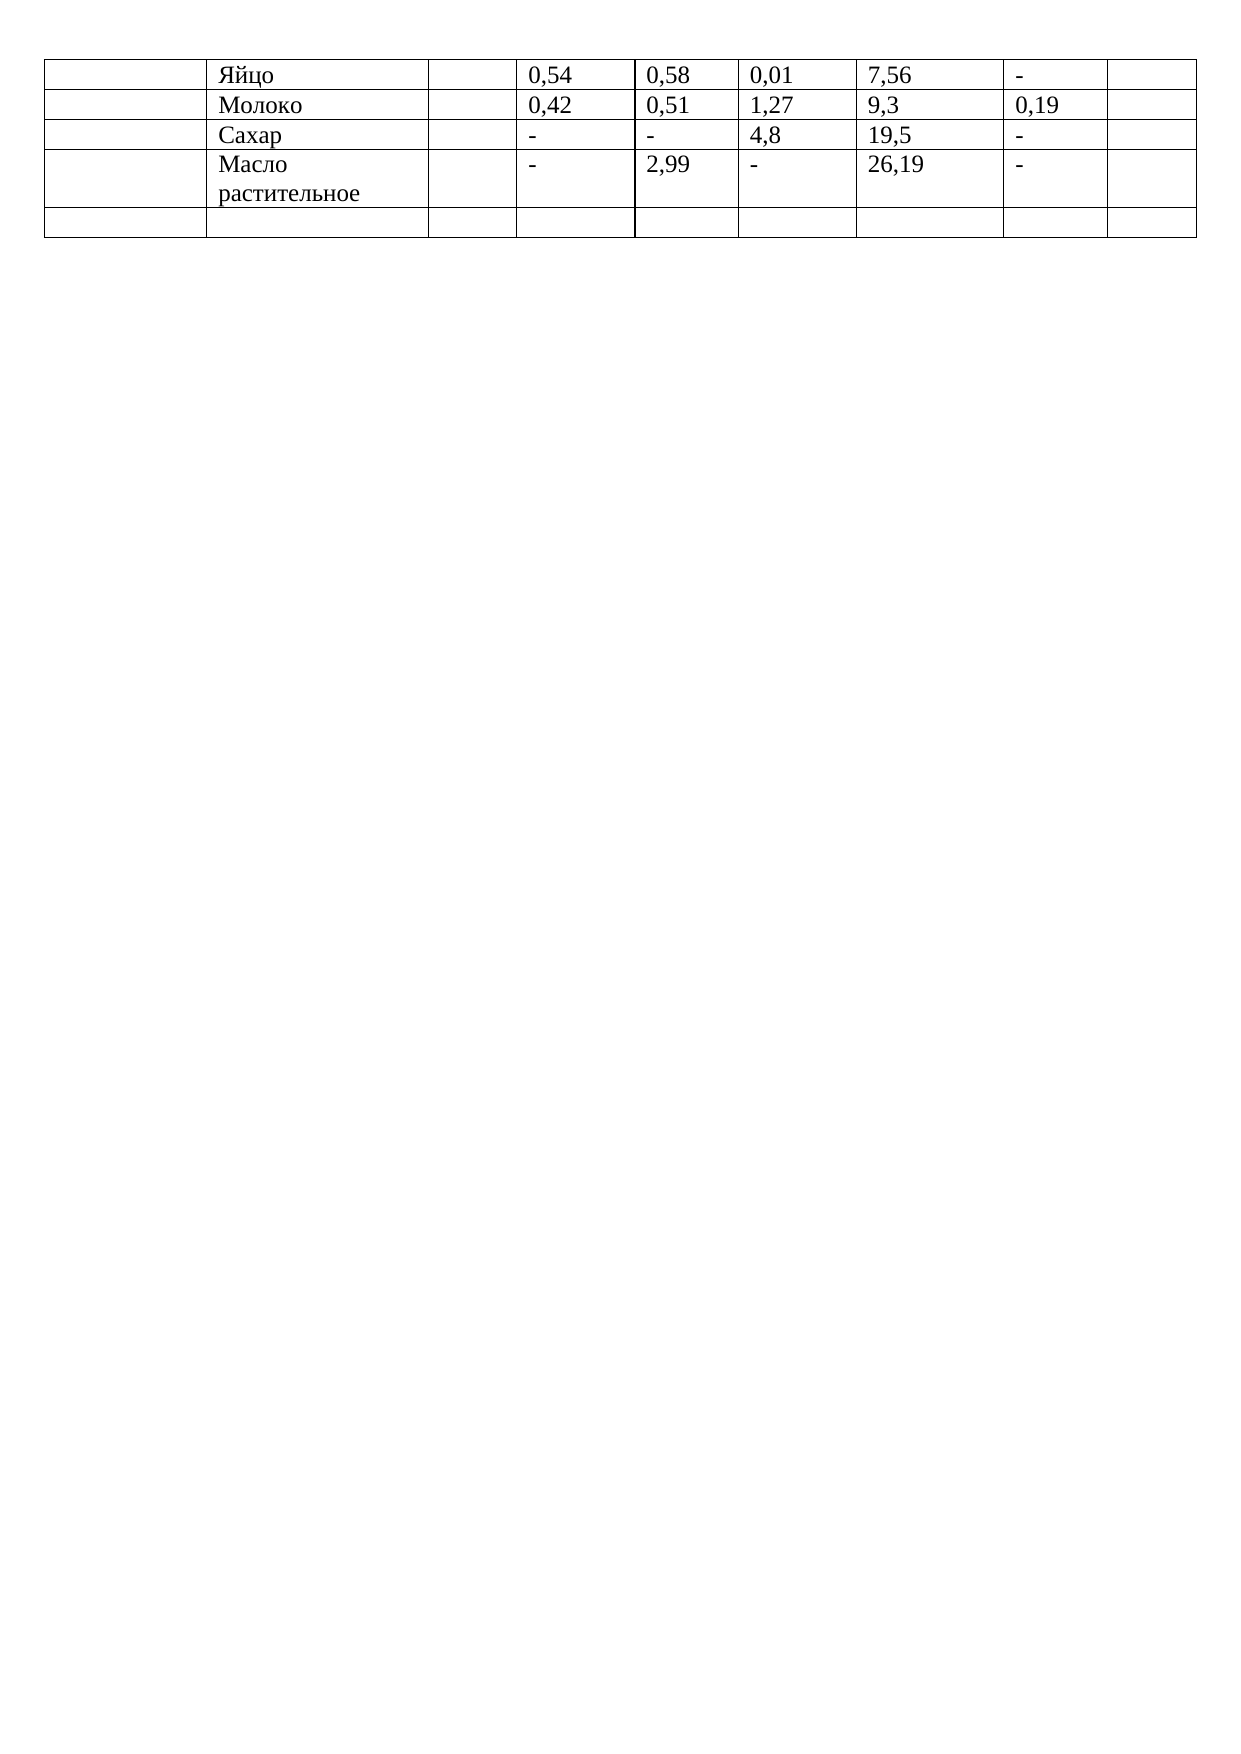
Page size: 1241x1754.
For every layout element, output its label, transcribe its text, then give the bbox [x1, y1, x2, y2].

table_cell [45, 90, 206, 119]
table_cell [739, 208, 856, 237]
table_cell - [636, 120, 738, 148]
table_cell 4,8 [739, 120, 856, 148]
table_cell 0,58 [636, 60, 738, 89]
table_cell Масло растительное [207, 150, 428, 207]
table_cell [45, 150, 206, 207]
table_cell - [1004, 120, 1107, 148]
table_cell Сахар [207, 120, 428, 148]
table_cell - [739, 150, 856, 207]
table_cell [1004, 208, 1107, 237]
table_cell 9,3 [857, 90, 1003, 119]
table_cell [1108, 208, 1196, 237]
table_cell 1,27 [739, 90, 856, 119]
table_cell [429, 90, 516, 119]
table_cell Яйцо [207, 60, 428, 89]
table_cell [45, 120, 206, 148]
table_cell [1108, 150, 1196, 207]
table_cell - [517, 120, 634, 148]
table_cell [636, 208, 738, 237]
table_cell [207, 208, 428, 237]
table_cell - [517, 150, 634, 207]
table_cell 19,5 [857, 120, 1003, 148]
table_cell 7,56 [857, 60, 1003, 89]
table_cell [45, 208, 206, 237]
table_cell - [1004, 150, 1107, 207]
table_cell [1108, 60, 1196, 89]
table_cell [517, 208, 634, 237]
table_cell 0,19 [1004, 90, 1107, 119]
table_cell 0,01 [739, 60, 856, 89]
table_cell [1108, 90, 1196, 119]
table_cell 2,99 [636, 150, 738, 207]
table_cell [45, 60, 206, 89]
table_cell 0,54 [517, 60, 634, 89]
table_cell [429, 150, 516, 207]
table_cell 0,42 [517, 90, 634, 119]
table_cell [429, 208, 516, 237]
table_cell [1108, 120, 1196, 148]
table_cell [857, 208, 1003, 237]
table_cell 0,51 [636, 90, 738, 119]
table_cell [429, 60, 516, 89]
table_cell 26,19 [857, 150, 1003, 207]
table_cell Молоко [207, 90, 428, 119]
table_cell - [1004, 60, 1107, 89]
table_cell [429, 120, 516, 148]
